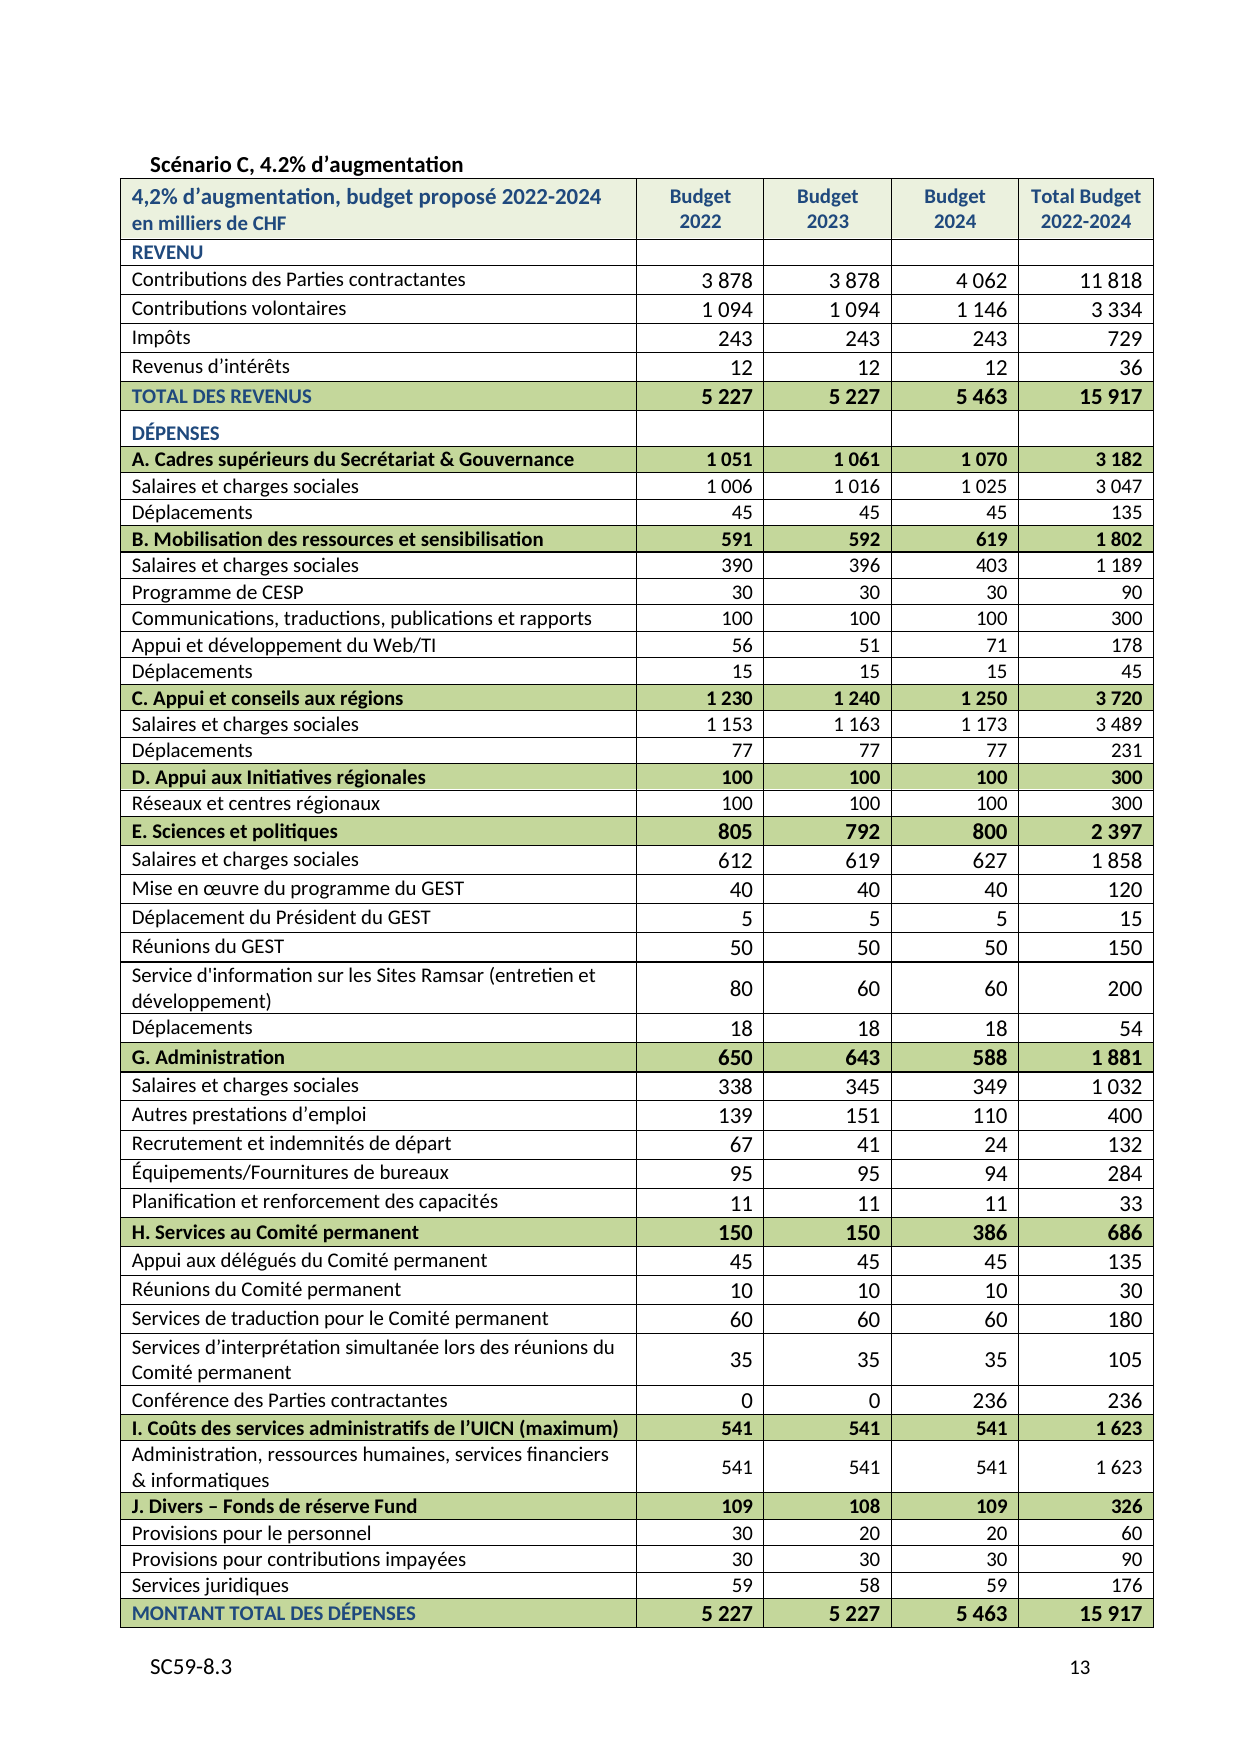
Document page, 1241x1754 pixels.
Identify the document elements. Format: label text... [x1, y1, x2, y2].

table_cell H. Services au Comité permanent [121, 1218, 636, 1246]
table_cell 541 [892, 1441, 1018, 1492]
table_cell 243 [892, 324, 1018, 352]
table_cell 5 [637, 904, 763, 932]
table_cell Service d'information sur les Sites Ramsar (entretien et développement) [121, 963, 636, 1013]
table_cell 591 [637, 526, 763, 551]
table_cell 3 047 [1019, 473, 1153, 498]
table_cell 390 [637, 553, 763, 578]
table_cell A. Cadres supérieurs du Secrétariat & Gouvernance [121, 447, 636, 472]
table_cell [764, 411, 891, 446]
table_header Budget 2023 [764, 179, 891, 238]
table_cell 41 [764, 1131, 891, 1158]
table_cell 12 [892, 353, 1018, 381]
table_cell 236 [1019, 1386, 1153, 1414]
table_cell [892, 411, 1018, 446]
table_cell 35 [637, 1334, 763, 1385]
table_cell 1 061 [764, 447, 891, 472]
table_cell TOTAL DES REVENUS [121, 382, 636, 410]
table_cell 135 [1019, 500, 1153, 525]
table_cell 403 [892, 553, 1018, 578]
table_cell 3 182 [1019, 447, 1153, 472]
table_cell 12 [637, 353, 763, 381]
table_cell Salaires et charges sociales [121, 1073, 636, 1100]
table_cell 105 [1019, 1334, 1153, 1385]
table_cell 100 [637, 764, 763, 789]
table_cell 12 [764, 353, 891, 381]
table_cell 36 [1019, 353, 1153, 381]
table_cell 15 [1019, 904, 1153, 932]
table_cell 326 [1019, 1493, 1153, 1519]
table_cell 1 070 [892, 447, 1018, 472]
table_cell 40 [637, 875, 763, 903]
table_cell Salaires et charges sociales [121, 473, 636, 498]
table_cell 60 [637, 1305, 763, 1333]
table_cell Revenus d’intérêts [121, 353, 636, 381]
table_cell 77 [764, 738, 891, 763]
table_cell 1 094 [637, 295, 763, 323]
table_cell 56 [637, 632, 763, 657]
text Scénario C, 4.2% d’augmentation [150, 150, 1090, 178]
table_cell 243 [637, 324, 763, 352]
table_cell 541 [892, 1415, 1018, 1440]
table_cell 300 [1019, 764, 1153, 789]
table_cell 90 [1019, 579, 1153, 604]
table_cell 619 [764, 846, 891, 874]
table_cell 100 [764, 605, 891, 631]
table_cell 15 [892, 658, 1018, 684]
table_cell 40 [764, 875, 891, 903]
table_cell Salaires et charges sociales [121, 553, 636, 578]
table_cell 1 802 [1019, 526, 1153, 551]
table_cell 1 016 [764, 473, 891, 498]
table_cell 3 720 [1019, 685, 1153, 710]
table_cell 3 878 [637, 266, 763, 294]
table_cell 11 [892, 1189, 1018, 1217]
table_cell 30 [637, 579, 763, 604]
table_header 4,2% d’augmentation, budget proposé 2022-2024 en milliers de CHF [121, 179, 636, 238]
table_cell Communications, traductions, publications et rapports [121, 605, 636, 631]
table_cell 1 094 [764, 295, 891, 323]
table_cell 0 [637, 1386, 763, 1414]
table_cell 150 [764, 1218, 891, 1246]
table_cell 35 [892, 1334, 1018, 1385]
table_cell 396 [764, 553, 891, 578]
table_cell Planification et renforcement des capacités [121, 1189, 636, 1217]
table_cell 5 463 [892, 382, 1018, 410]
table_cell 588 [892, 1043, 1018, 1071]
table_cell Impôts [121, 324, 636, 352]
table_cell 77 [892, 738, 1018, 763]
table_cell 1 858 [1019, 846, 1153, 874]
table_cell Conférence des Parties contractantes [121, 1386, 636, 1414]
table_cell 30 [892, 579, 1018, 604]
table_cell 67 [637, 1131, 763, 1158]
table_cell Réunions du GEST [121, 933, 636, 961]
table_cell 1 006 [637, 473, 763, 498]
table_cell 50 [892, 933, 1018, 961]
table_cell 5 227 [637, 382, 763, 410]
table_cell 45 [637, 1247, 763, 1275]
table_cell Déplacement du Président du GEST [121, 904, 636, 932]
table_cell 30 [764, 579, 891, 604]
table_cell 2 397 [1019, 817, 1153, 845]
table_cell Mise en œuvre du programme du GEST [121, 875, 636, 903]
table_cell 151 [764, 1101, 891, 1129]
table_cell 30 [637, 1520, 763, 1545]
table_cell 40 [892, 875, 1018, 903]
table_cell 50 [764, 933, 891, 961]
table_cell Programme de CESP [121, 579, 636, 604]
table_cell 95 [637, 1160, 763, 1188]
table_cell 120 [1019, 875, 1153, 903]
table_cell MONTANT TOTAL DES DÉPENSES [121, 1599, 636, 1627]
table_cell 150 [637, 1218, 763, 1246]
table_cell 236 [892, 1386, 1018, 1414]
table_cell 100 [637, 605, 763, 631]
table_cell 10 [637, 1276, 763, 1304]
table_cell 5 [892, 904, 1018, 932]
table_cell 1 881 [1019, 1043, 1153, 1071]
table_cell 18 [892, 1014, 1018, 1042]
table_cell Salaires et charges sociales [121, 846, 636, 874]
table_cell 10 [892, 1276, 1018, 1304]
table_cell 0 [764, 1386, 891, 1414]
table_cell 100 [892, 605, 1018, 631]
table_cell Déplacements [121, 738, 636, 763]
table_cell 100 [764, 791, 891, 816]
table_cell REVENU [121, 240, 636, 265]
table_cell Réseaux et centres régionaux [121, 791, 636, 816]
table_cell 110 [892, 1101, 1018, 1129]
table_cell 59 [637, 1573, 763, 1598]
table_cell 15 917 [1019, 1599, 1153, 1627]
table_cell 5 227 [764, 382, 891, 410]
table_cell 18 [764, 1014, 891, 1042]
table_cell Appui aux délégués du Comité permanent [121, 1247, 636, 1275]
table_cell 1 163 [764, 711, 891, 737]
table_cell 50 [637, 933, 763, 961]
table_header Budget 2022 [637, 179, 763, 238]
table_cell 58 [764, 1573, 891, 1598]
table_cell 612 [637, 846, 763, 874]
table_header Total Budget 2022-2024 [1019, 179, 1153, 238]
table_cell 20 [892, 1520, 1018, 1545]
table_cell 805 [637, 817, 763, 845]
table_cell 100 [892, 791, 1018, 816]
table_cell 45 [892, 1247, 1018, 1275]
table_cell 650 [637, 1043, 763, 1071]
table_cell 300 [1019, 791, 1153, 816]
table_cell 18 [637, 1014, 763, 1042]
table_cell 24 [892, 1131, 1018, 1158]
table_cell 95 [764, 1160, 891, 1188]
table_cell J. Divers – Fonds de réserve Fund [121, 1493, 636, 1519]
table_cell Appui et développement du Web/TI [121, 632, 636, 657]
table_cell DÉPENSES [121, 411, 636, 446]
table_cell 1 240 [764, 685, 891, 710]
table_cell 30 [1019, 1276, 1153, 1304]
table_cell 1 230 [637, 685, 763, 710]
table_cell 30 [637, 1546, 763, 1572]
table_cell [1019, 240, 1153, 265]
table_cell 178 [1019, 632, 1153, 657]
table_cell 643 [764, 1043, 891, 1071]
table_cell Services de traduction pour le Comité permanent [121, 1305, 636, 1333]
table_cell Administration, ressources humaines, services financiers & informatiques [121, 1441, 636, 1492]
table_cell Provisions pour le personnel [121, 1520, 636, 1545]
table_cell 59 [892, 1573, 1018, 1598]
table_cell 60 [764, 963, 891, 1013]
table_cell Contributions des Parties contractantes [121, 266, 636, 294]
table_cell 3 489 [1019, 711, 1153, 737]
table_cell 51 [764, 632, 891, 657]
table_cell 338 [637, 1073, 763, 1100]
table_cell 300 [1019, 605, 1153, 631]
table_cell Services d’interprétation simultanée lors des réunions du Comité permanent [121, 1334, 636, 1385]
table_cell Réunions du Comité permanent [121, 1276, 636, 1304]
table_cell 1 032 [1019, 1073, 1153, 1100]
table_cell 800 [892, 817, 1018, 845]
table_cell 109 [892, 1493, 1018, 1519]
table_cell [892, 240, 1018, 265]
table_cell 243 [764, 324, 891, 352]
table_cell 45 [1019, 658, 1153, 684]
table_cell 77 [637, 738, 763, 763]
table_cell 386 [892, 1218, 1018, 1246]
table_cell 1 173 [892, 711, 1018, 737]
table_cell 139 [637, 1101, 763, 1129]
table_cell 3 334 [1019, 295, 1153, 323]
table_cell G. Administration [121, 1043, 636, 1071]
table_cell 11 [764, 1189, 891, 1217]
table_cell 349 [892, 1073, 1018, 1100]
table_cell 792 [764, 817, 891, 845]
table_cell Services juridiques [121, 1573, 636, 1598]
table_cell E. Sciences et politiques [121, 817, 636, 845]
table_cell C. Appui et conseils aux régions [121, 685, 636, 710]
table_cell 541 [764, 1415, 891, 1440]
table_cell 1 250 [892, 685, 1018, 710]
table_cell 1 623 [1019, 1441, 1153, 1492]
table_cell 109 [637, 1493, 763, 1519]
table_cell Salaires et charges sociales [121, 711, 636, 737]
table_cell 592 [764, 526, 891, 551]
table_cell 5 463 [892, 1599, 1018, 1627]
table_cell 30 [764, 1546, 891, 1572]
table_cell [637, 240, 763, 265]
table_cell 45 [892, 500, 1018, 525]
table_cell 541 [637, 1441, 763, 1492]
table_cell 400 [1019, 1101, 1153, 1129]
table_cell Contributions volontaires [121, 295, 636, 323]
table_cell 35 [764, 1334, 891, 1385]
table_cell 45 [764, 500, 891, 525]
table_cell 80 [637, 963, 763, 1013]
table_cell 5 227 [764, 1599, 891, 1627]
table_cell 15 [764, 658, 891, 684]
table_cell 60 [892, 963, 1018, 1013]
table_cell 345 [764, 1073, 891, 1100]
table_cell 541 [764, 1441, 891, 1492]
table_cell 45 [764, 1247, 891, 1275]
table_cell 10 [764, 1276, 891, 1304]
table_cell [1019, 411, 1153, 446]
table_cell 627 [892, 846, 1018, 874]
table_cell 619 [892, 526, 1018, 551]
table_cell 100 [764, 764, 891, 789]
table_cell Autres prestations d’emploi [121, 1101, 636, 1129]
table_cell 135 [1019, 1247, 1153, 1275]
table_cell 150 [1019, 933, 1153, 961]
table_cell 45 [637, 500, 763, 525]
table_cell 686 [1019, 1218, 1153, 1246]
table_cell 1 623 [1019, 1415, 1153, 1440]
table_cell 1 025 [892, 473, 1018, 498]
table_cell 231 [1019, 738, 1153, 763]
table_cell Déplacements [121, 500, 636, 525]
table_cell 11 [637, 1189, 763, 1217]
table_cell 200 [1019, 963, 1153, 1013]
table_cell 284 [1019, 1160, 1153, 1188]
table_cell 30 [892, 1546, 1018, 1572]
table_cell Provisions pour contributions impayées [121, 1546, 636, 1572]
table_cell 15 [637, 658, 763, 684]
table_cell B. Mobilisation des ressources et sensibilisation [121, 526, 636, 551]
table_cell 94 [892, 1160, 1018, 1188]
table_cell 729 [1019, 324, 1153, 352]
table_cell 108 [764, 1493, 891, 1519]
table_cell 60 [892, 1305, 1018, 1333]
table_cell 100 [637, 791, 763, 816]
table_cell Déplacements [121, 1014, 636, 1042]
table_cell 90 [1019, 1546, 1153, 1572]
table_cell 20 [764, 1520, 891, 1545]
table_cell I. Coûts des services administratifs de l’UICN (maximum) [121, 1415, 636, 1440]
table_cell 132 [1019, 1131, 1153, 1158]
table_cell 1 146 [892, 295, 1018, 323]
table_cell 15 917 [1019, 382, 1153, 410]
table_cell 54 [1019, 1014, 1153, 1042]
table_cell 100 [892, 764, 1018, 789]
table_cell [637, 411, 763, 446]
table_cell [764, 240, 891, 265]
table_cell Recrutement et indemnités de départ [121, 1131, 636, 1158]
table_cell 541 [637, 1415, 763, 1440]
table_cell 33 [1019, 1189, 1153, 1217]
table_cell 1 051 [637, 447, 763, 472]
table_cell 71 [892, 632, 1018, 657]
table_cell 180 [1019, 1305, 1153, 1333]
table_cell 1 189 [1019, 553, 1153, 578]
table_cell 176 [1019, 1573, 1153, 1598]
table_cell D. Appui aux Initiatives régionales [121, 764, 636, 789]
table_header Budget 2024 [892, 179, 1018, 238]
table_cell Déplacements [121, 658, 636, 684]
table_cell 60 [764, 1305, 891, 1333]
table_cell 5 227 [637, 1599, 763, 1627]
table_cell 1 153 [637, 711, 763, 737]
table_cell 3 878 [764, 266, 891, 294]
table_cell Équipements/Fournitures de bureaux [121, 1160, 636, 1188]
table_cell 60 [1019, 1520, 1153, 1545]
table_cell 4 062 [892, 266, 1018, 294]
table_cell 5 [764, 904, 891, 932]
table_cell 11 818 [1019, 266, 1153, 294]
